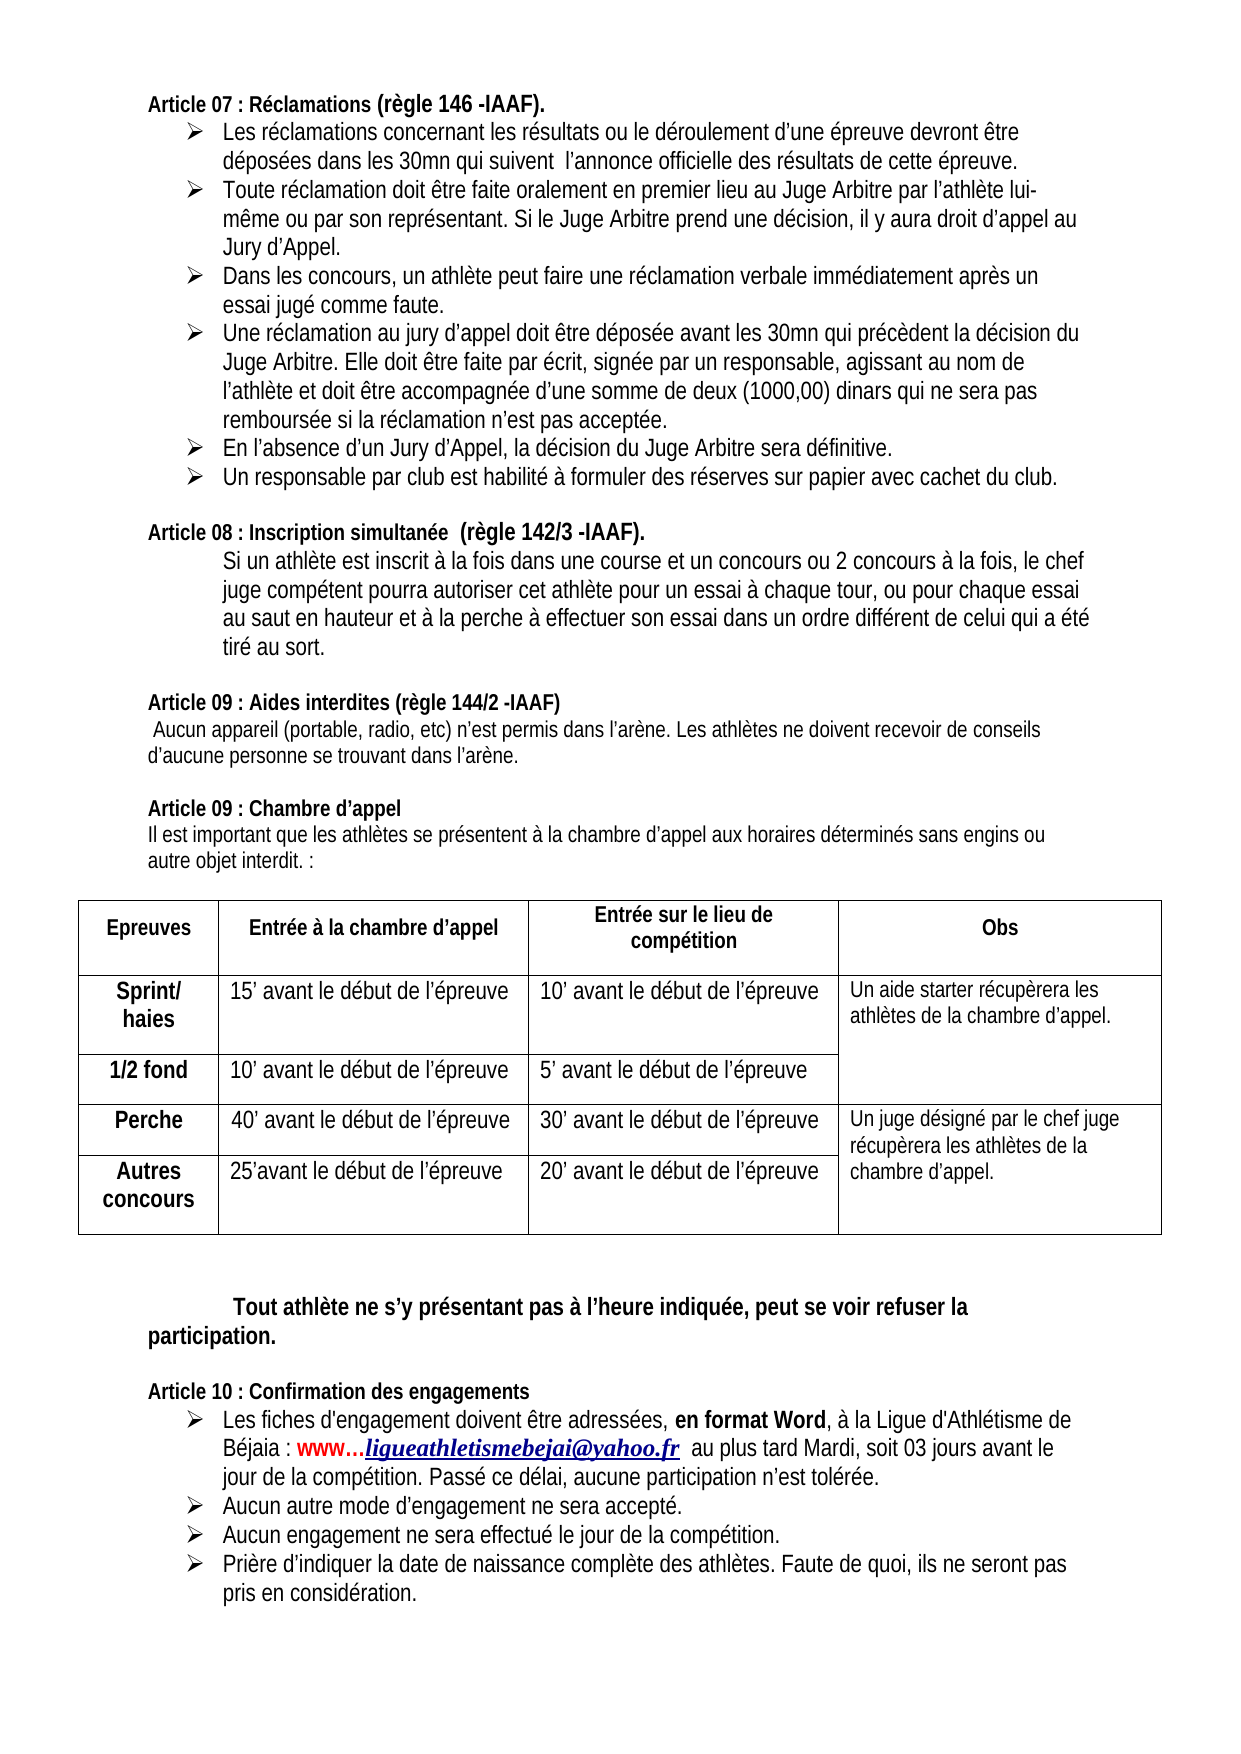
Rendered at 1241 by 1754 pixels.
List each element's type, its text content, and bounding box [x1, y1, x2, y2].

table_cell Autres concours [79, 1156, 218, 1234]
text Aucun appareil (portable, radio, etc) n’est permis dans l’arène. Les athlètes ne doivent recevoir de conseils d’aucune personne se trouvant dans l’arène. [148, 716, 1092, 768]
table_header Entrée sur le lieu de compétition [529, 901, 838, 974]
text Il est important que les athlètes se présentent à la chambre d’appel aux horaires déterminés sans engins ou autre objet interdit. : [148, 821, 1092, 874]
list Si un athlète est inscrit à la fois dans une course et un concours ou 2 concours à la fois, le chef juge compétent pourra autoriser cet athlète pour un essai à chaque tour, ou pour chaque essai au saut en hauteur et à la perche à effectuer son essai dans un ordre différent de celui qui a été tiré au sort. [223, 546, 1092, 661]
table_cell Perche [79, 1105, 218, 1155]
table_cell Un juge désigné par le chef juge récupèrera les athlètes de la chambre d’appel. [839, 1105, 1161, 1234]
list En l’absence d’un Jury d’Appel, la décision du Juge Arbitre sera définitive. [185, 433, 1092, 462]
table_header Entrée à la chambre d’appel [219, 901, 528, 974]
table_cell 30’ avant le début de l’épreuve [529, 1105, 838, 1155]
table_header Epreuves [79, 901, 218, 974]
table_cell 10’ avant le début de l’épreuve [529, 976, 838, 1054]
text Article 09 : Chambre d’appel [148, 794, 1092, 821]
table_cell 25’avant le début de l’épreuve [219, 1156, 528, 1234]
list Aucun engagement ne sera effectué le jour de la compétition. [185, 1520, 1092, 1549]
list Toute réclamation doit être faite oralement en premier lieu au Juge Arbitre par l’athlète lui-même ou par son représentant. Si le Juge Arbitre prend une décision, il y aura droit d’appel au Jury d’Appel. [185, 175, 1092, 261]
list Dans les concours, un athlète peut faire une réclamation verbale immédiatement après un essai jugé comme faute. [185, 261, 1092, 318]
list Les réclamations concernant les résultats ou le déroulement d’une épreuve devront être déposées dans les 30mn qui suivent l’annonce officielle des résultats de cette épreuve. [185, 117, 1092, 175]
text Article 09 : Aides interdites (règle 144/2 -IAAF) [148, 689, 1092, 716]
table_cell 20’ avant le début de l’épreuve [529, 1156, 838, 1234]
list Les fiches d'engagement doivent être adressées, en format Word, à la Ligue d'Athlétisme de Béjaia : www…ligueathletismebejai@yahoo.fr au plus tard Mardi, soit 03 jours avant le jour de la compétition. Passé ce délai, aucune participation n’est tolérée. [185, 1404, 1092, 1491]
list Prière d’indiquer la date de naissance complète des athlètes. Faute de quoi, ils ne seront pas pris en considération. [185, 1549, 1092, 1606]
text Article 10 : Confirmation des engagements [148, 1378, 1092, 1404]
list Article 08 : Inscription simultanée (règle 142/3 -IAAF). [148, 517, 1092, 546]
list Aucun autre mode d’engagement ne sera accepté. [185, 1491, 1092, 1520]
table_header Obs [839, 901, 1161, 974]
table_cell Sprint/haies [79, 976, 218, 1054]
table_cell 1/2 fond [79, 1055, 218, 1104]
table_cell Un aide starter récupèrera les athlètes de la chambre d’appel. [839, 976, 1161, 1104]
text Article 07 : Réclamations (règle 146 -IAAF). [148, 89, 1092, 117]
list Un responsable par club est habilité à formuler des réserves sur papier avec cachet du club. [185, 462, 1092, 491]
text Tout athlète ne s’y présentant pas à l’heure indiquée, peut se voir refuser la participation. [148, 1292, 1092, 1349]
table_cell 40’ avant le début de l’épreuve [219, 1105, 528, 1155]
table_cell 5’ avant le début de l’épreuve [529, 1055, 838, 1104]
table_cell 10’ avant le début de l’épreuve [219, 1055, 528, 1104]
table_cell 15’ avant le début de l’épreuve [219, 976, 528, 1054]
list Une réclamation au jury d’appel doit être déposée avant les 30mn qui précèdent la décision du Juge Arbitre. Elle doit être faite par écrit, signée par un responsable, agissant au nom de l’athlète et doit être accompagnée d’une somme de deux (1000,00) dinars qui ne sera pas remboursée si la réclamation n’est pas acceptée. [185, 318, 1092, 433]
